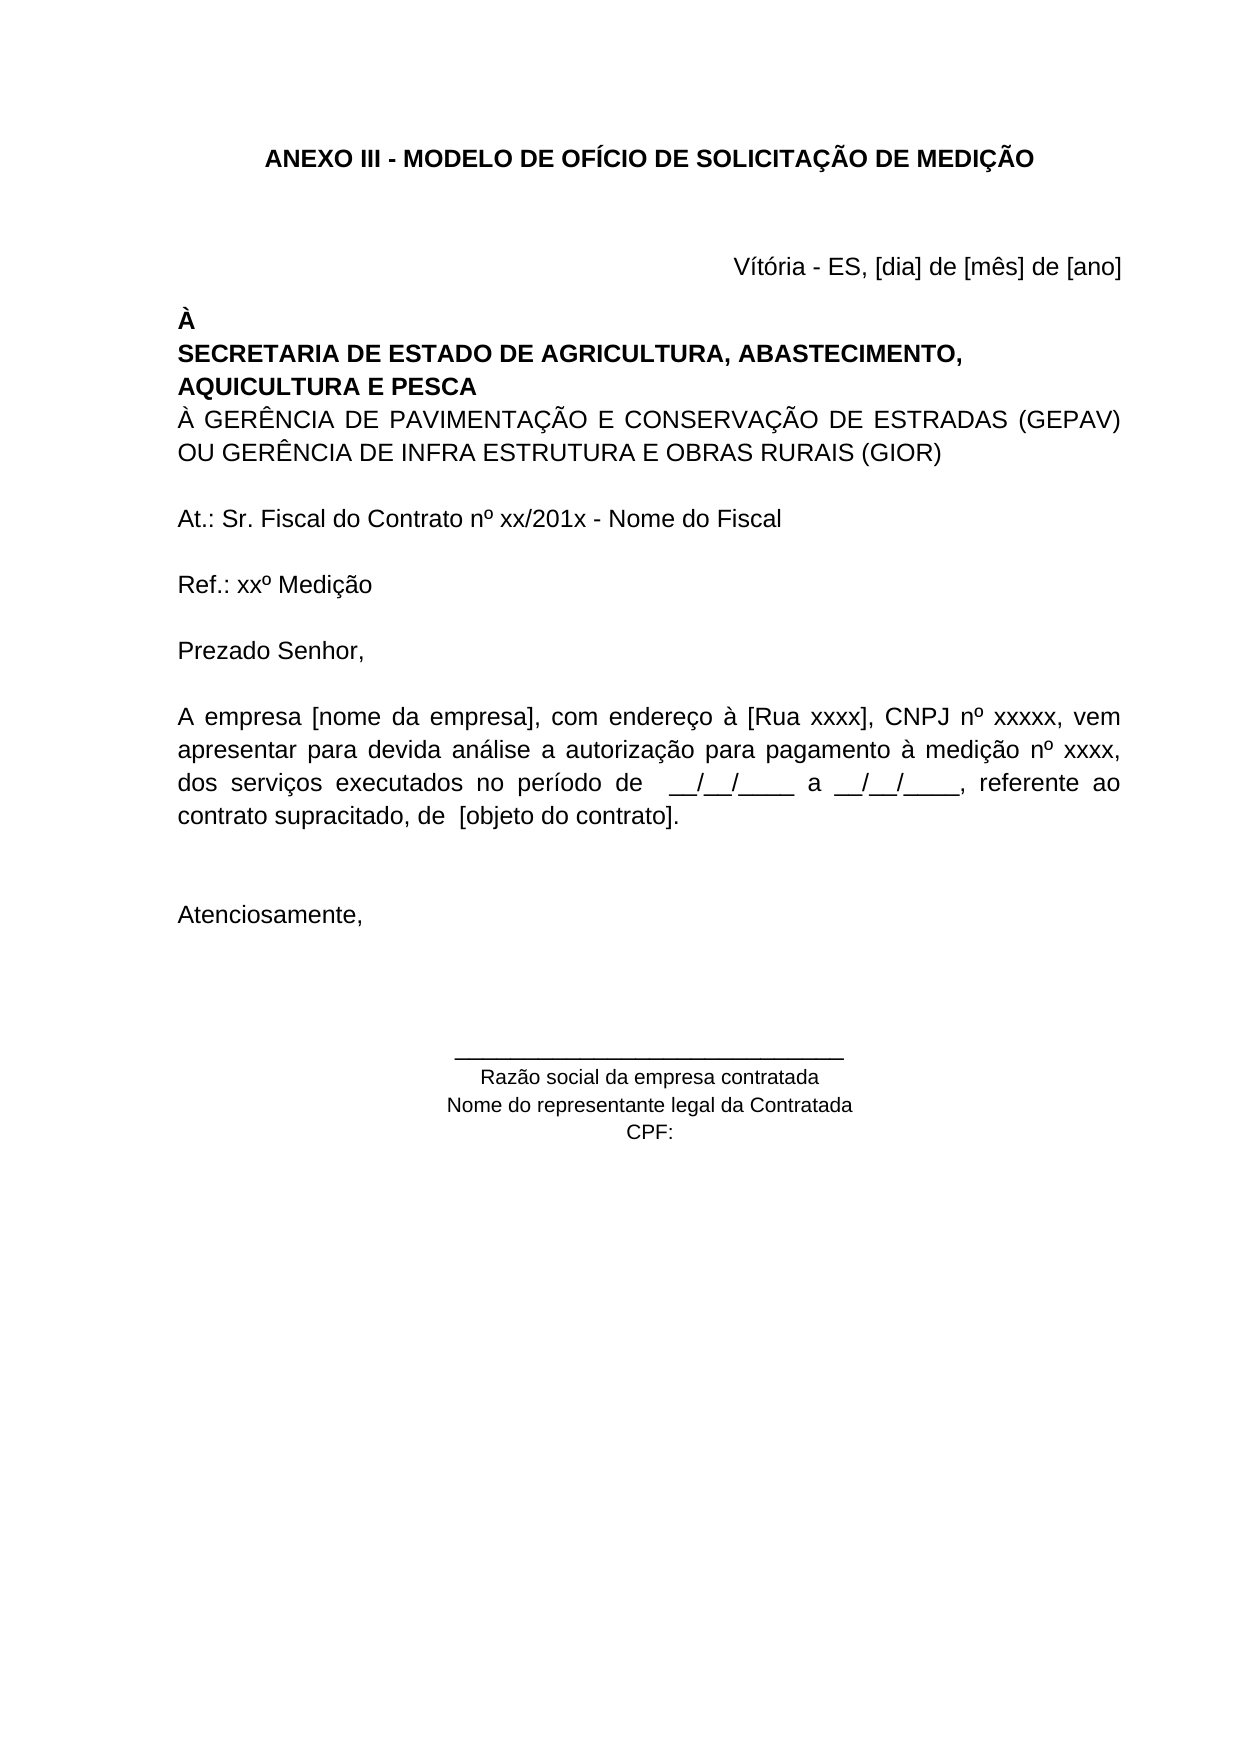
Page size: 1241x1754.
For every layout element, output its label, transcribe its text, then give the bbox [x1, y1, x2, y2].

text CPF: [177, 1120, 1122, 1144]
text ANEXO III - MODELO DE OFÍCIO DE SOLICITAÇÃO DE MEDIÇÃO [177, 144, 1122, 173]
text Razão social da empresa contratada [177, 1065, 1122, 1089]
text A empresa [nome da empresa], com endereço à [Rua xxxx], CNPJ nº xxxxx, vem apresentar para devida análise a autorização para pagamento à medição nº xxxx, dos serviços executados no período de __/__/____ a __/__/____, referente ao contrato supracitado, de [objeto do contrato]. [177, 702, 1122, 830]
text Atenciosamente, [177, 900, 1122, 929]
text À [177, 306, 1122, 334]
text Vítória - ES, [dia] de [mês] de [ano] [177, 252, 1122, 281]
text Prezado Senhor, [177, 636, 1122, 664]
text Ref.: xxº Medição [177, 570, 1122, 598]
text À GERÊNCIA DE PAVIMENTAÇÃO E CONSERVAÇÃO DE ESTRADAS (GEPAV) OU GERÊNCIA DE INFRA ESTRUTURA E OBRAS RURAIS (GIOR) [177, 405, 1122, 466]
text ____________________________ [177, 1032, 1122, 1061]
text Nome do representante legal da Contratada [177, 1093, 1122, 1117]
text At.: Sr. Fiscal do Contrato nº xx/201x - Nome do Fiscal [177, 504, 1122, 532]
text SECRETARIA DE ESTADO DE AGRICULTURA, ABASTECIMENTO, AQUICULTURA E PESCA [177, 339, 1122, 400]
